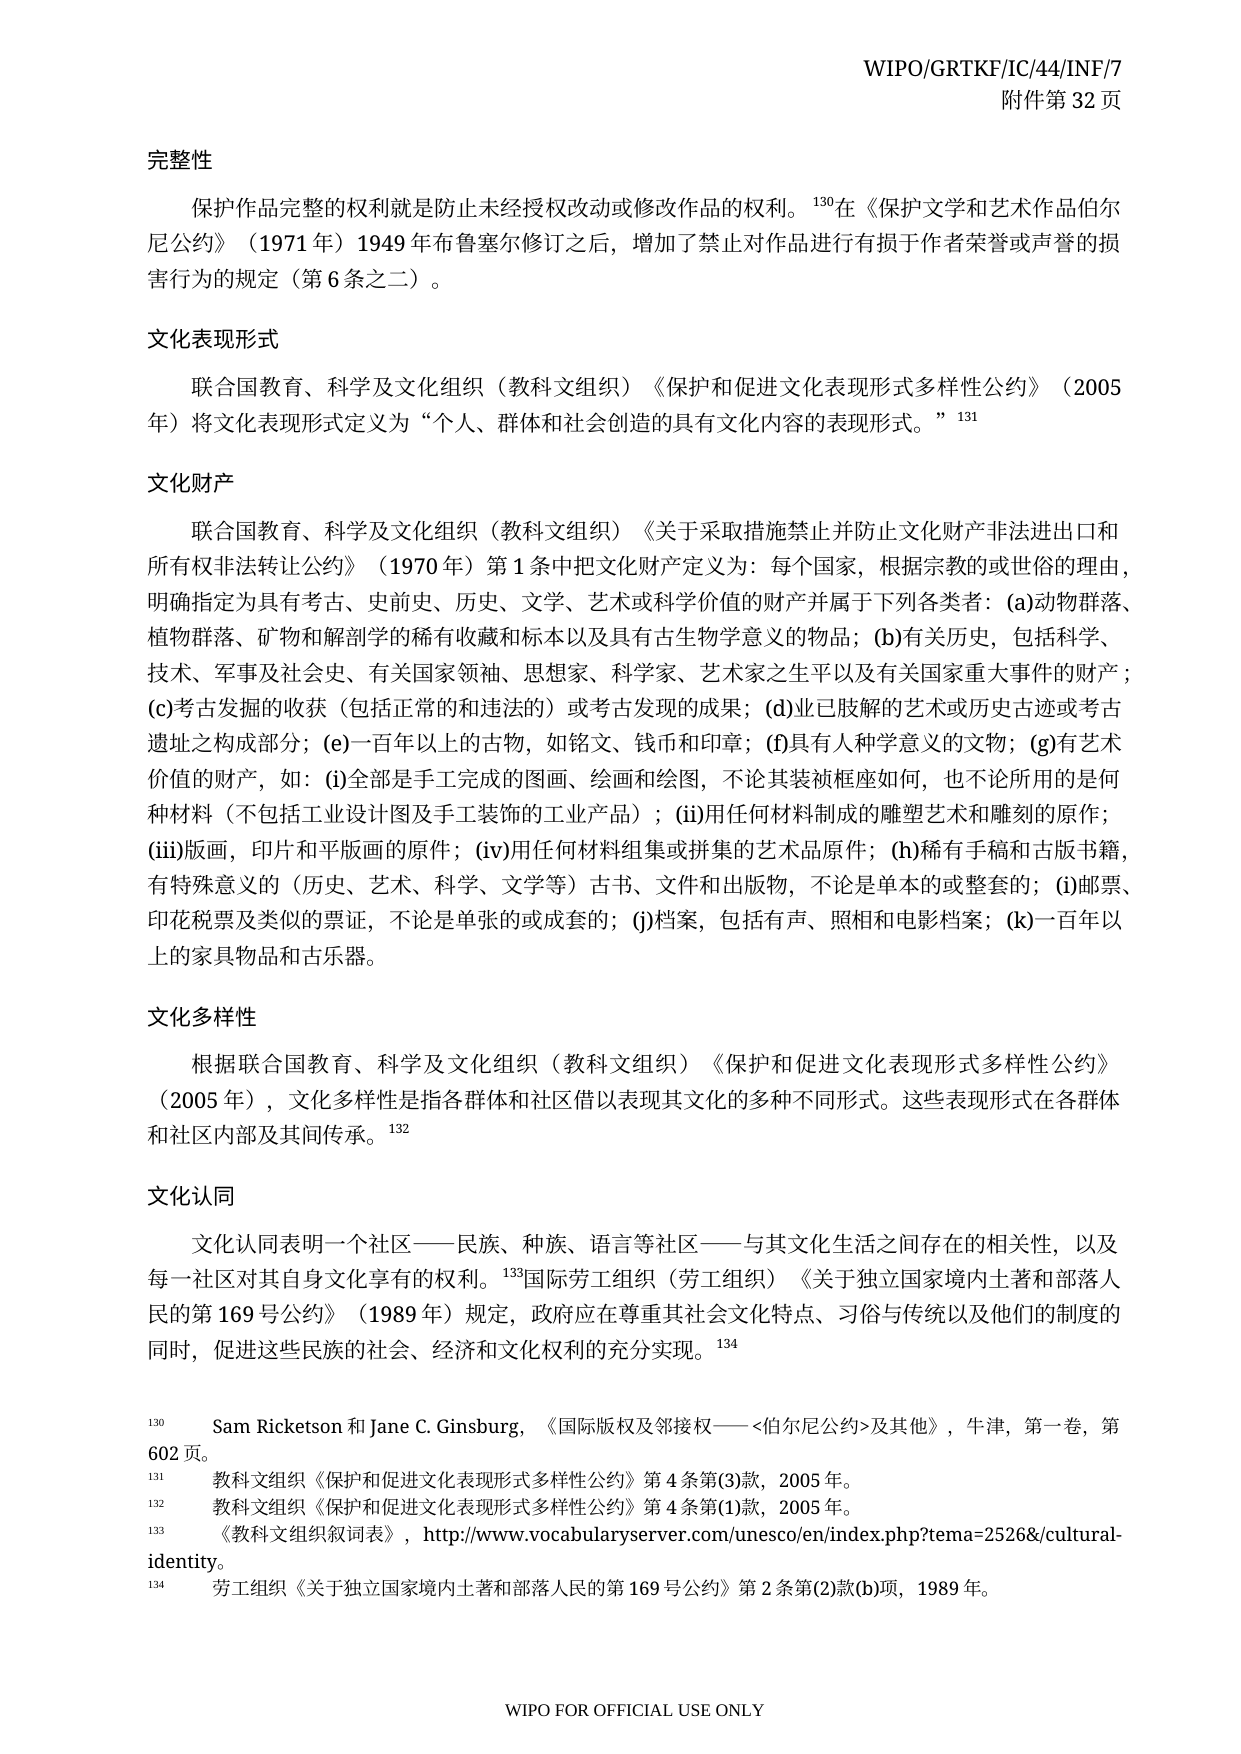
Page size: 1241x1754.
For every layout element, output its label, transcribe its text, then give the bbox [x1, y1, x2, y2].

text 文化多样性 [148, 996, 1122, 1031]
text 完整性 [148, 139, 1122, 175]
text 文化财产 [148, 462, 1122, 498]
text 联合国教育、科学及文化组织（教科文组织）《保护和促进文化表现形式多样性公约》（2005年）将文化表现形式定义为“个人、群体和社会创造的具有文化内容的表现形式。” [148, 367, 1122, 437]
text 根据联合国教育、科学及文化组织（教科文组织）《保护和促进文化表现形式多样性公约》（2005年），文化多样性是指各群体和社区借以表现其文化的多种不同形式。这些表现形式在各群体和社区内部及其间传承。 [148, 1044, 1122, 1150]
text 文化表现形式 [148, 319, 1122, 354]
text 联合国教育、科学及文化组织（教科文组织）《关于采取措施禁止并防止文化财产非法进出口和所有权非法转让公约》（1970年）第1条中把文化财产定义为：每个国家，根据宗教的或世俗的理由，明确指定为具有考古、史前史、历史、文学、艺术或科学价值的财产并属于下列各类者：(a)动物群落、植物群落、矿物和解剖学的稀有收藏和标本以及具有古生物学意义的物品；(b)有关历史，包括科学、技术、军事及社会史、有关国家领袖、思想家、科学家、艺术家之生平以及有关国家重大事件的财产；(c)考古发掘的收获（包括正常的和违法的）或考古发现的成果；(d)业已肢解的艺术或历史古迹或考古遗址之构成部分；(e)一百年以上的古物，如铭文、钱币和印章；(f)具有人种学意义的文物；(g)有艺术价值的财产，如：(i)全部是手工完成的图画、绘画和绘图，不论其装祯框座如何，也不论所用的是何种材料（不包括工业设计图及手工装饰的工业产品）；(ii)用任何材料制成的雕塑艺术和雕刻的原作；(iii)版画，印片和平版画的原件；(iv)用任何材料组集或拼集的艺术品原件；(h)稀有手稿和古版书籍，有特殊意义的（历史、艺术、科学、文学等）古书、文件和出版物，不论是单本的或整套的；(i)邮票、印花税票及类似的票证，不论是单张的或成套的；(j)档案，包括有声、照相和电影档案；(k)一百年以上的家具物品和古乐器。 [148, 510, 1122, 971]
text 保护作品完整的权利就是防止未经授权改动或修改作品的权利。在《保护文学和艺术作品伯尔尼公约》（1971年）1949年布鲁塞尔修订之后，增加了禁止对作品进行有损于作者荣誉或声誉的损害行为的规定（第6条之二）。 [148, 187, 1122, 294]
text 文化认同 [148, 1175, 1122, 1210]
text 文化认同表明一个社区——民族、种族、语言等社区——与其文化生活之间存在的相关性，以及每一社区对其自身文化享有的权利。国际劳工组织（劳工组织）《关于独立国家境内土著和部落人民的第169号公约》（1989年）规定，政府应在尊重其社会文化特点、习俗与传统以及他们的制度的同时，促进这些民族的社会、经济和文化权利的充分实现。 [148, 1223, 1122, 1364]
